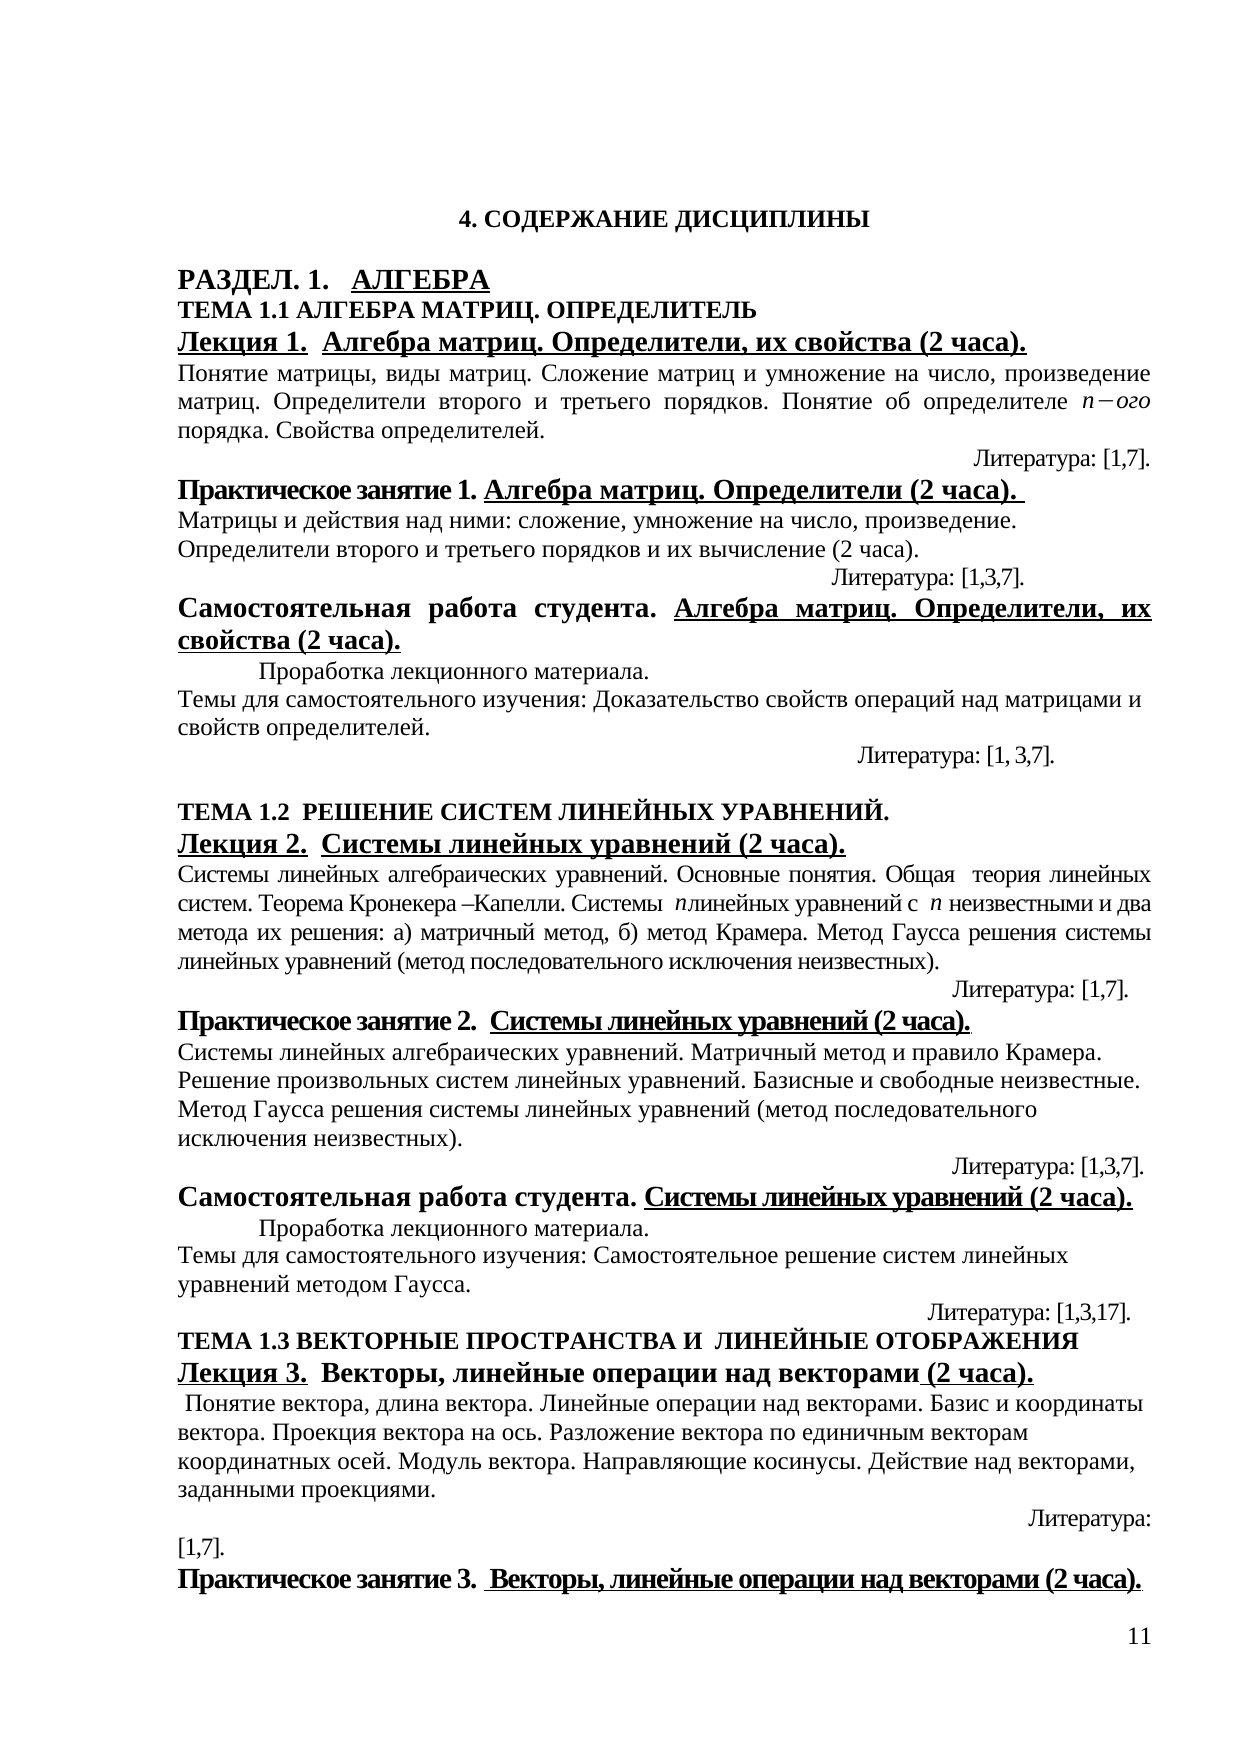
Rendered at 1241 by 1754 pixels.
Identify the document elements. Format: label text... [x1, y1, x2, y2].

text Системы линейных алгебраических уравнений. Основные понятия. Общая теория линейных систем. Теорема Кронекера –Капелли. Системы линейных уравнений с неизвестными и два метода их решения: а) матричный метод, б) метод Крамера. Метод Гаусса решения системы линейных уравнений (метод последовательного исключения неизвестных). [177, 859, 1152, 974]
text Литература: [1,7]. [177, 1503, 1152, 1561]
text Самостоятельная работа студента. Системы линейных уравнений (2 часа). [177, 1180, 1152, 1213]
text Практическое занятие 1. Алгебра матриц. Определители (2 часа). [177, 472, 1152, 506]
text Литература: [1,3,7]. [177, 1152, 1152, 1180]
text Лекция 3. Векторы, линейные операции над векторами (2 часа). [177, 1355, 1152, 1388]
text Литература: [1,7]. [177, 444, 1152, 472]
text Лекция 1. Алгебра матриц. Определители, их свойства (2 часа). [177, 324, 1152, 358]
text Литература: [1,3,17]. [177, 1298, 1152, 1326]
text Проработка лекционного материала. [177, 1213, 1152, 1241]
text Литература: [1, 3,7]. [177, 741, 1152, 769]
text 4. Содержание дисциплины [177, 204, 1152, 233]
text Лекция 2. Системы линейных уравнений (2 часа). [177, 826, 1152, 859]
text Раздел. 1. алгебрА [177, 262, 1152, 295]
text Тема 1.3 Векторные пространства и линейные отображения [177, 1326, 1152, 1355]
text Самостоятельная работа студента. Алгебра матриц. Определители, их свойства (2 часа). [177, 591, 1152, 656]
text Проработка лекционного материала. [177, 656, 1152, 684]
text Литература: [1,3,7]. [177, 563, 1152, 591]
text Тема 1.2 решение Систем линейных уравнений. [177, 797, 1152, 826]
text Темы для самостоятельного изучения: Самостоятельное решение систем линейных уравнений методом Гаусса. [177, 1241, 1152, 1298]
text Матрицы и действия над ними: сложение, умножение на число, произведение. Определители второго и третьего порядков и их вычисление (2 часа). [177, 506, 1152, 563]
text Тема 1.1 Алгебра матриц. ОпределителЬ [177, 295, 1152, 324]
text Темы для самостоятельного изучения: Доказательство свойств операций над матрицами и свойств определителей. [177, 684, 1152, 741]
text Практическое занятие 3. Векторы, линейные операции над векторами (2 часа). [177, 1561, 1152, 1594]
text Практическое занятие 2. Системы линейных уравнений (2 часа). [177, 1003, 1152, 1037]
text Понятие матрицы, виды матриц. Сложение матриц и умножение на число, произведение матриц. Определители второго и третьего порядков. Понятие об определителе порядка. Свойства определителей. [177, 358, 1152, 444]
text Литература: [1,7]. [177, 974, 1152, 1003]
text Понятие вектора, длина вектора. Линейные операции над векторами. Базис и координаты вектора. Проекция вектора на ось. Разложение вектора по единичным векторам координатных осей. Модуль вектора. Направляющие косинусы. Действие над векторами, заданными проекциями. [177, 1388, 1152, 1503]
text Системы линейных алгебраических уравнений. Матричный метод и правило Крамера. Решение произвольных систем линейных уравнений. Базисные и свободные неизвестные. Метод Гаусса решения системы линейных уравнений (метод последовательного исключения неизвестных). [177, 1037, 1152, 1152]
